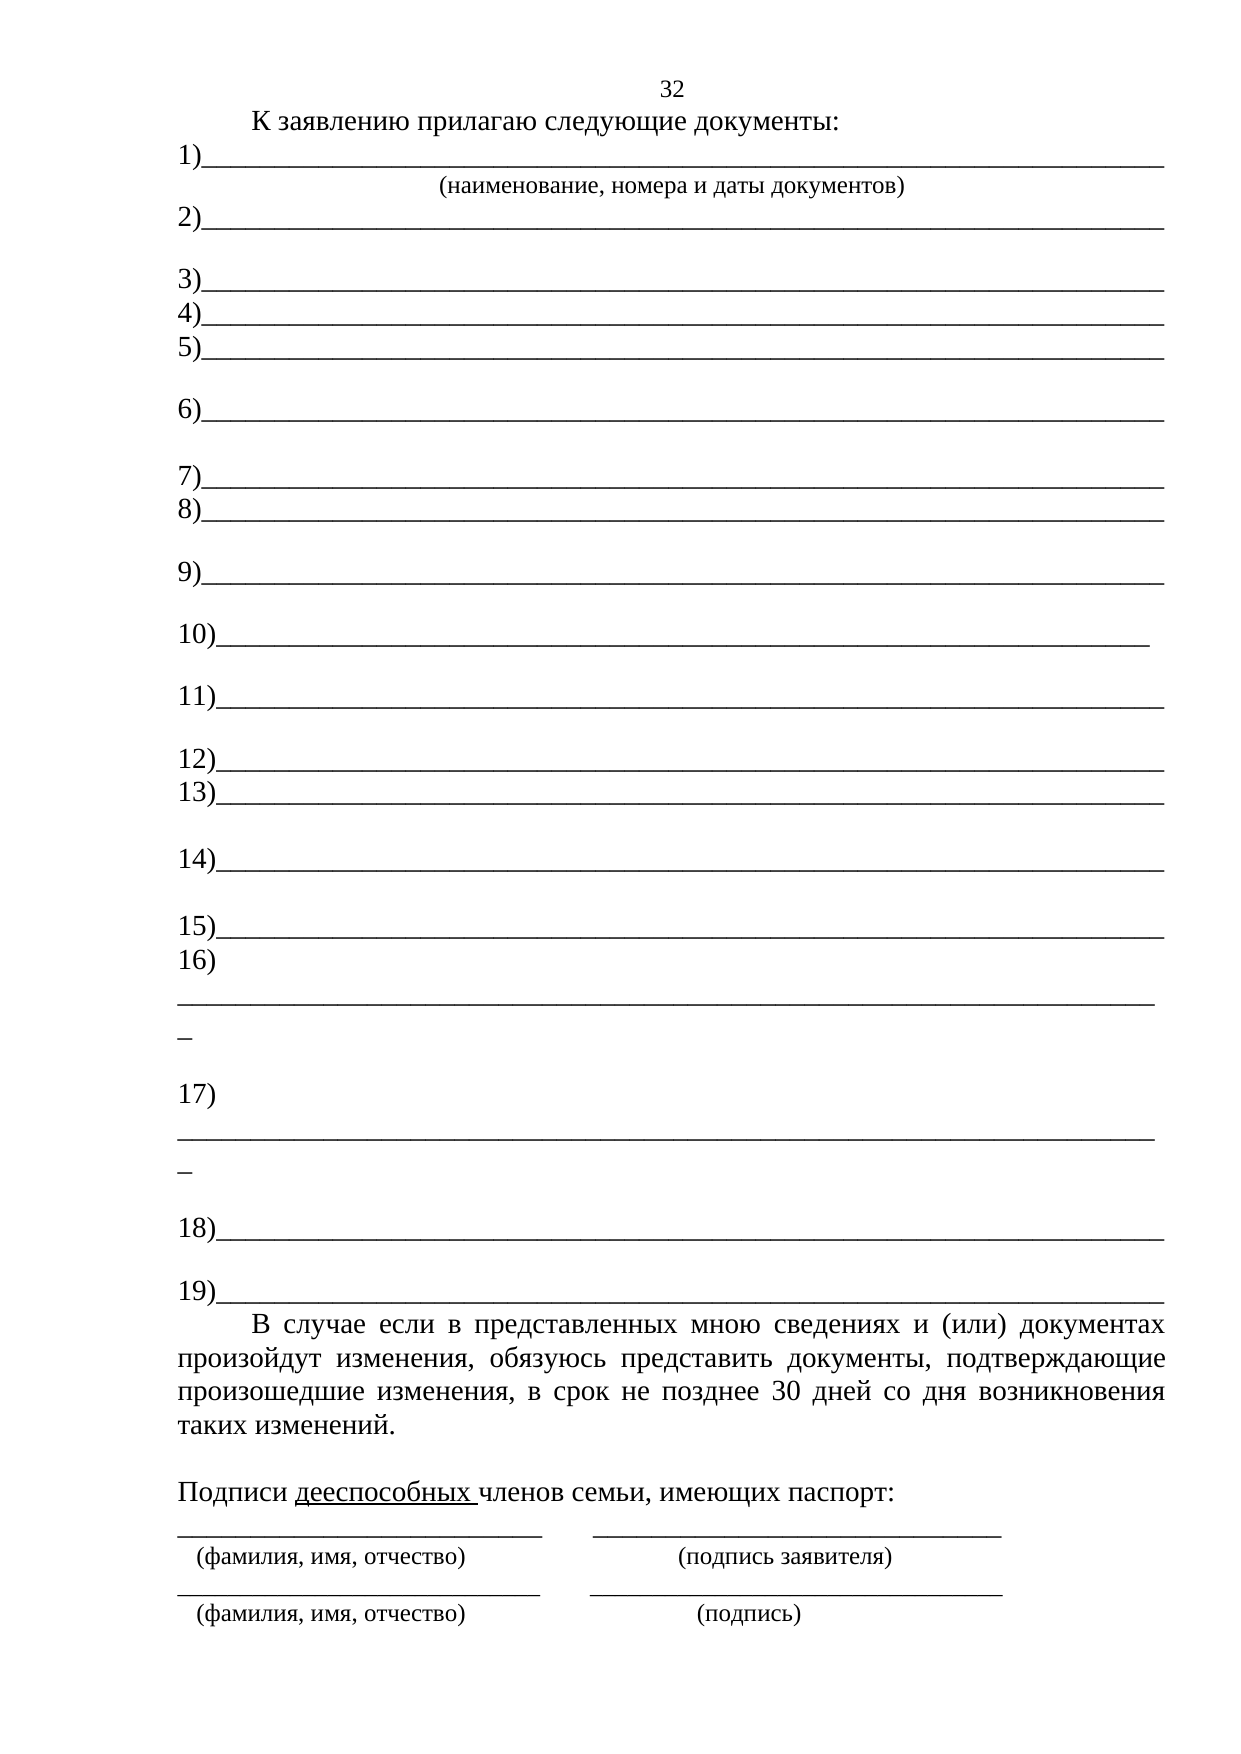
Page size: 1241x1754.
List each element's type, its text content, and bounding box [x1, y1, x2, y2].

text 18)_________________________________________________________________ [177, 1210, 1167, 1244]
text 13)_________________________________________________________________ [177, 774, 1167, 808]
text 15)_________________________________________________________________ [177, 908, 1167, 942]
text (наименование, номера и даты документов) [177, 171, 1167, 199]
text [177, 1598, 1167, 1627]
text В случае если в представленных мною сведениях и (или) документах произойдут изменения, обязуюсь представить документы, подтверждающие произошедшие изменения, в срок не позднее 30 дней со дня возникновения таких изменений. [177, 1306, 1167, 1440]
text 17) ____________________________________________________________________ [177, 1076, 1167, 1177]
text 8)__________________________________________________________________ [177, 492, 1167, 525]
text 9)__________________________________________________________________ [177, 554, 1167, 587]
text 2)__________________________________________________________________ [177, 199, 1167, 233]
text 1)__________________________________________________________________ [177, 137, 1167, 171]
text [177, 1570, 1167, 1598]
text 10)________________________________________________________________ [177, 616, 1167, 650]
text 3)__________________________________________________________________ [177, 262, 1167, 295]
text Подписи дееспособных членов семьи, имеющих паспорт: [177, 1474, 1167, 1507]
text 12)_________________________________________________________________ [177, 741, 1167, 774]
text 5)__________________________________________________________________ [177, 329, 1167, 362]
text 14)_________________________________________________________________ [177, 841, 1167, 875]
text _________________________ ____________________________ [177, 1507, 1167, 1541]
text К заявлению прилагаю следующие документы: [177, 103, 1167, 137]
text 4)__________________________________________________________________ [177, 295, 1167, 329]
text 7)__________________________________________________________________ [177, 458, 1167, 492]
text 19)_________________________________________________________________ [177, 1273, 1167, 1306]
text 6)__________________________________________________________________ [177, 391, 1167, 424]
text (фамилия, имя, отчество) (подпись заявителя) [177, 1541, 1167, 1570]
text 16) ____________________________________________________________________ [177, 942, 1167, 1043]
text 11)_________________________________________________________________ [177, 678, 1167, 712]
